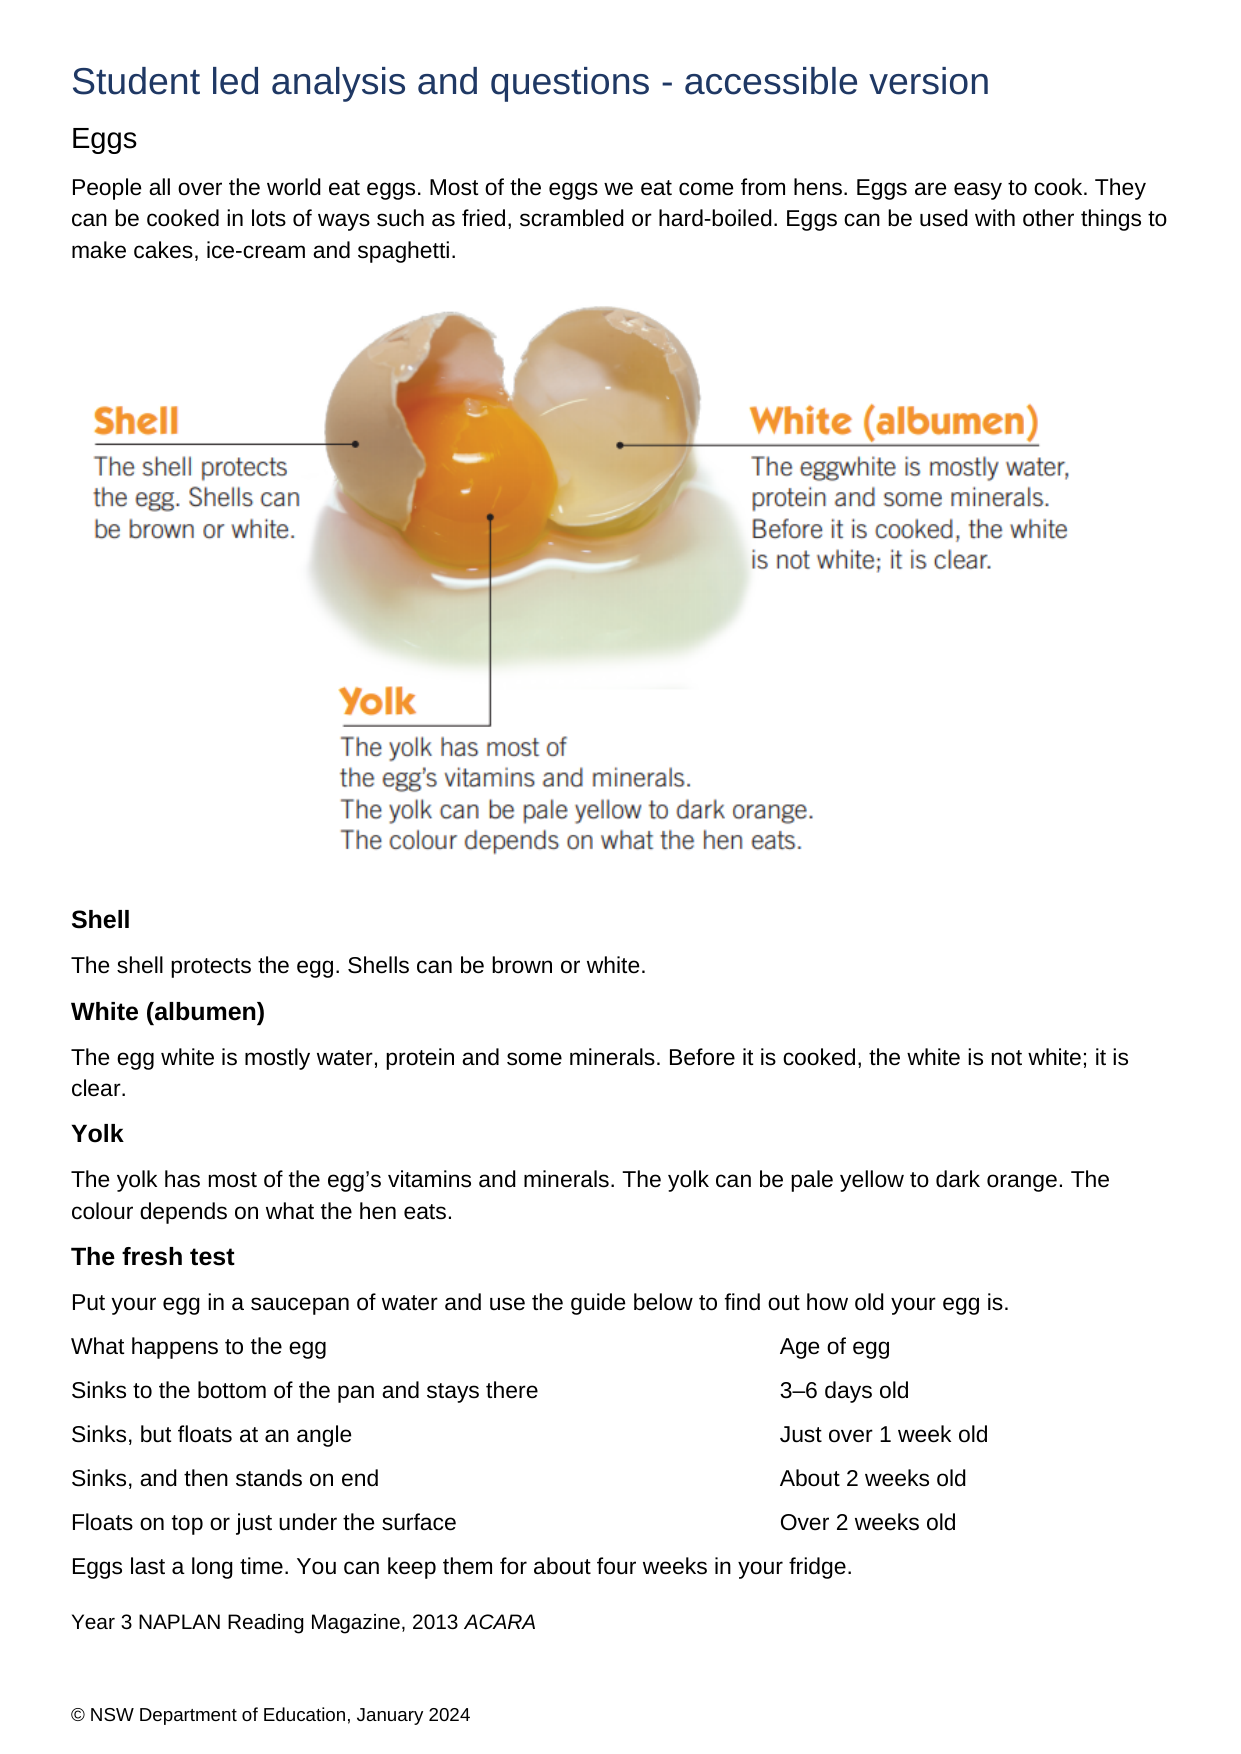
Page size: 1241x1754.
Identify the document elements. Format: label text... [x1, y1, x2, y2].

text The fresh test [71, 1242, 1169, 1270]
text The yolk has most of the egg’s vitamins and minerals. The yolk can be pale yellow to dark orange. The colour depends on what the hen eats. [71, 1166, 1169, 1224]
text White (albumen) [71, 996, 1169, 1025]
text What happens to the egg Age of egg [71, 1333, 1169, 1359]
text The shell protects the egg. Shells can be brown or white. [71, 952, 1169, 979]
text Sinks to the bottom of the pan and stays there 3–6 days old [71, 1377, 1169, 1403]
text Sinks, but floats at an angle Just over 1 week old [71, 1421, 1169, 1447]
text Yolk [71, 1119, 1169, 1148]
text The egg white is mostly water, protein and some minerals. Before it is cooked, the white is not white; it is clear. [71, 1043, 1169, 1101]
text People all over the world eat eggs. Most of the eggs we eat come from hens. Eggs are easy to cook. They can be cooked in lots of ways such as fried, scrambled or hard-boiled. Eggs can be used with other things to make cakes, ice-cream and spaghetti. [71, 174, 1169, 263]
picture [70, 281, 1113, 888]
text Shell [71, 905, 1169, 934]
text Eggs last a long time. You can keep them for about four weeks in your fridge. [71, 1553, 1169, 1579]
text Floats on top or just under the surface Over 2 weeks old [71, 1509, 1169, 1535]
subtitle Student led analysis and questions - accessible version [71, 59, 1169, 102]
text Year 3 NAPLAN Reading Magazine, 2013 ACARA [71, 1609, 1169, 1633]
text Put your egg in a saucepan of water and use the guide below to find out how old your egg is. [71, 1289, 1169, 1315]
text Sinks, and then stands on end About 2 weeks old [71, 1465, 1169, 1491]
text Eggs [71, 121, 1169, 155]
